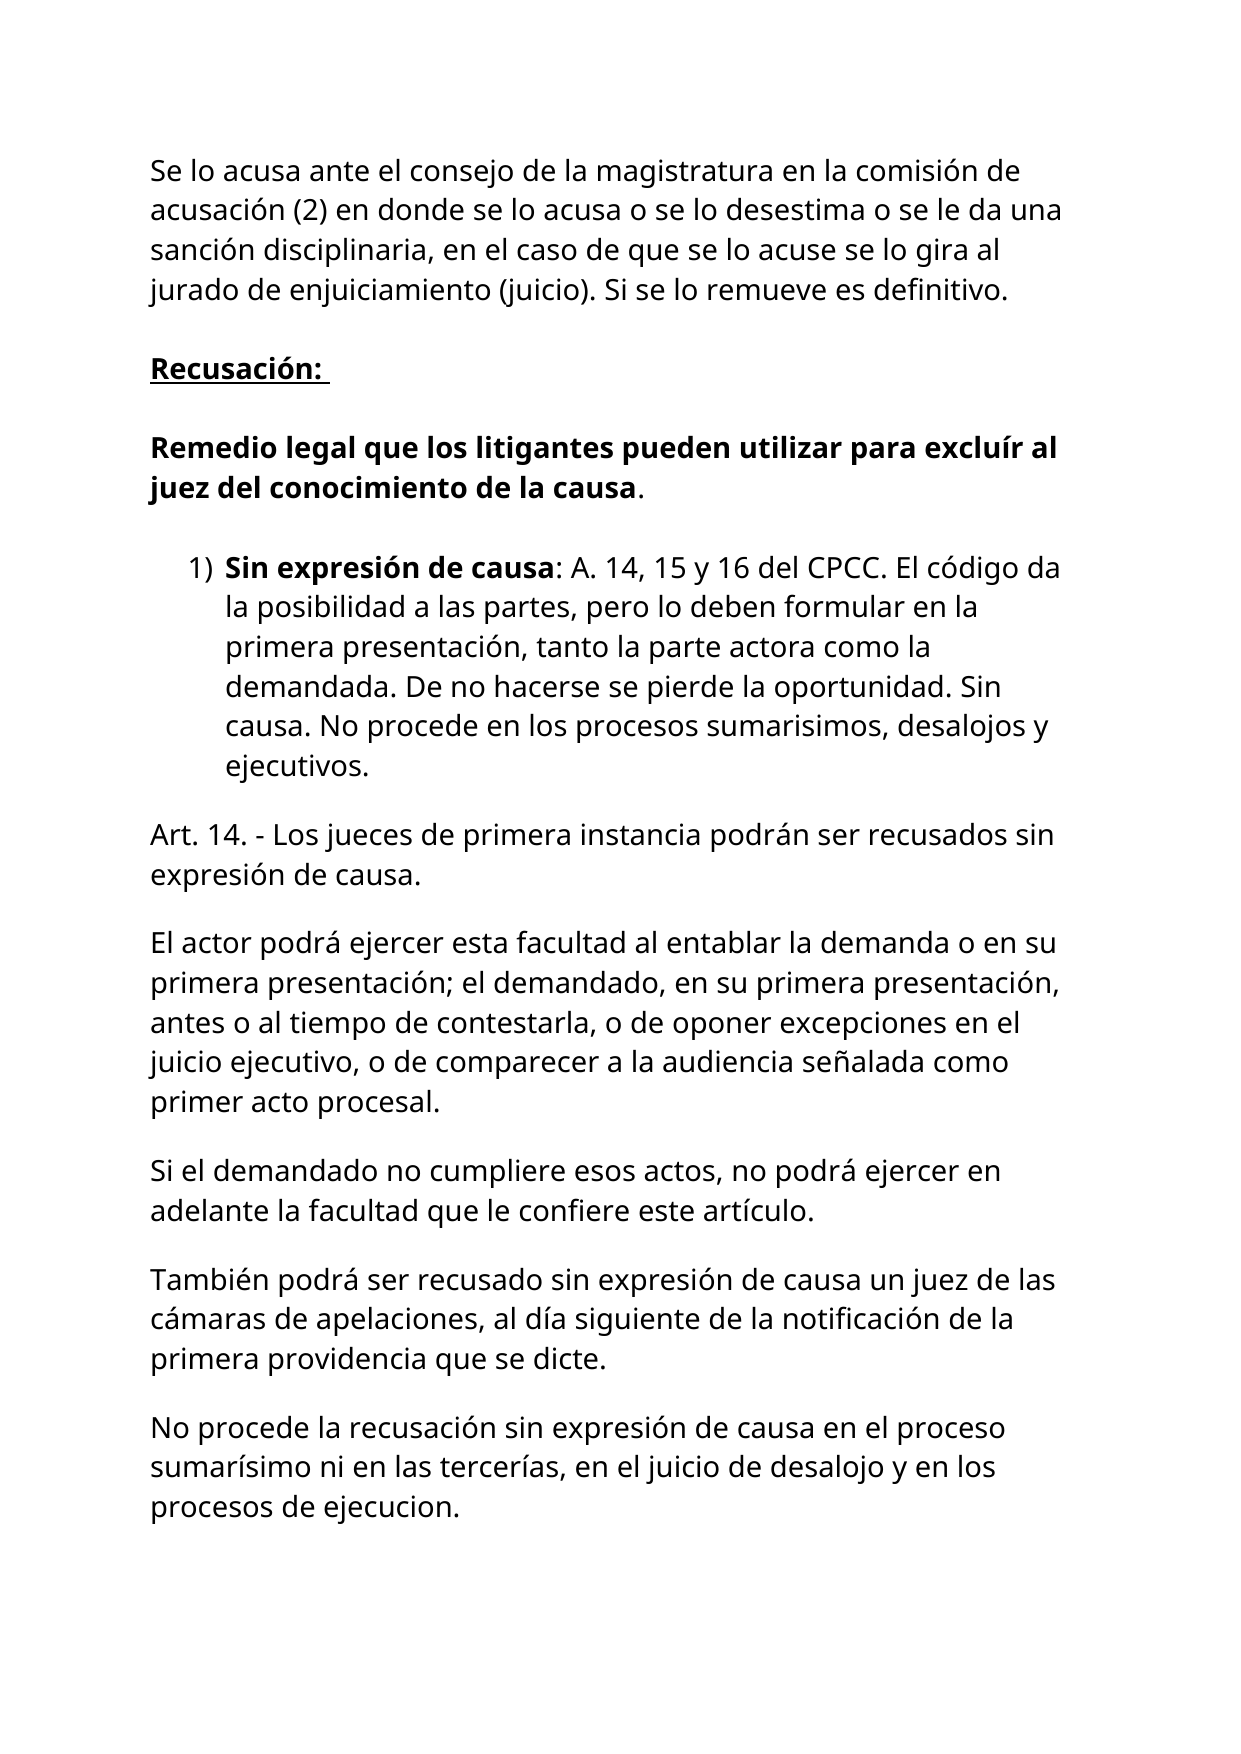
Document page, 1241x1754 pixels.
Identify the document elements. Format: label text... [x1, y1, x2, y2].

list Sin expresión de causa: A. 14, 15 y 16 del CPCC. El código da la posibilidad a las partes, pero lo deben formular en la primera presentación, tanto la parte actora como la demandada. De no hacerse se pierde la oportunidad. Sin causa. No procede en los procesos sumarisimos, desalojos y ejecutivos. [187, 547, 1090, 785]
text Art. 14. - Los jueces de primera instancia podrán ser recusados sin expresión de causa. [150, 814, 1090, 893]
text No procede la recusación sin expresión de causa en el proceso sumarísimo ni en las tercerías, en el juicio de desalojo y en los procesos de ejecucion. [150, 1407, 1090, 1526]
text Si el demandado no cumpliere esos actos, no podrá ejercer en adelante la facultad que le confiere este artículo. [150, 1150, 1090, 1230]
text Recusación: [150, 348, 1090, 388]
text También podrá ser recusado sin expresión de causa un juez de las cámaras de apelaciones, al día siguiente de la notificación de la primera providencia que se dicte. [150, 1259, 1090, 1378]
text El actor podrá ejercer esta facultad al entablar la demanda o en su primera presentación; el demandado, en su primera presentación, antes o al tiempo de contestarla, o de oponer excepciones en el juicio ejecutivo, o de comparecer a la audiencia señalada como primer acto procesal. [150, 923, 1090, 1121]
text Se lo acusa ante el consejo de la magistratura en la comisión de acusación (2) en donde se lo acusa o se lo desestima o se le da una sanción disciplinaria, en el caso de que se lo acuse se lo gira al jurado de enjuiciamiento (juicio). Si se lo remueve es definitivo. [150, 150, 1090, 309]
text Remedio legal que los litigantes pueden utilizar para excluír al juez del conocimiento de la causa. [150, 428, 1090, 507]
